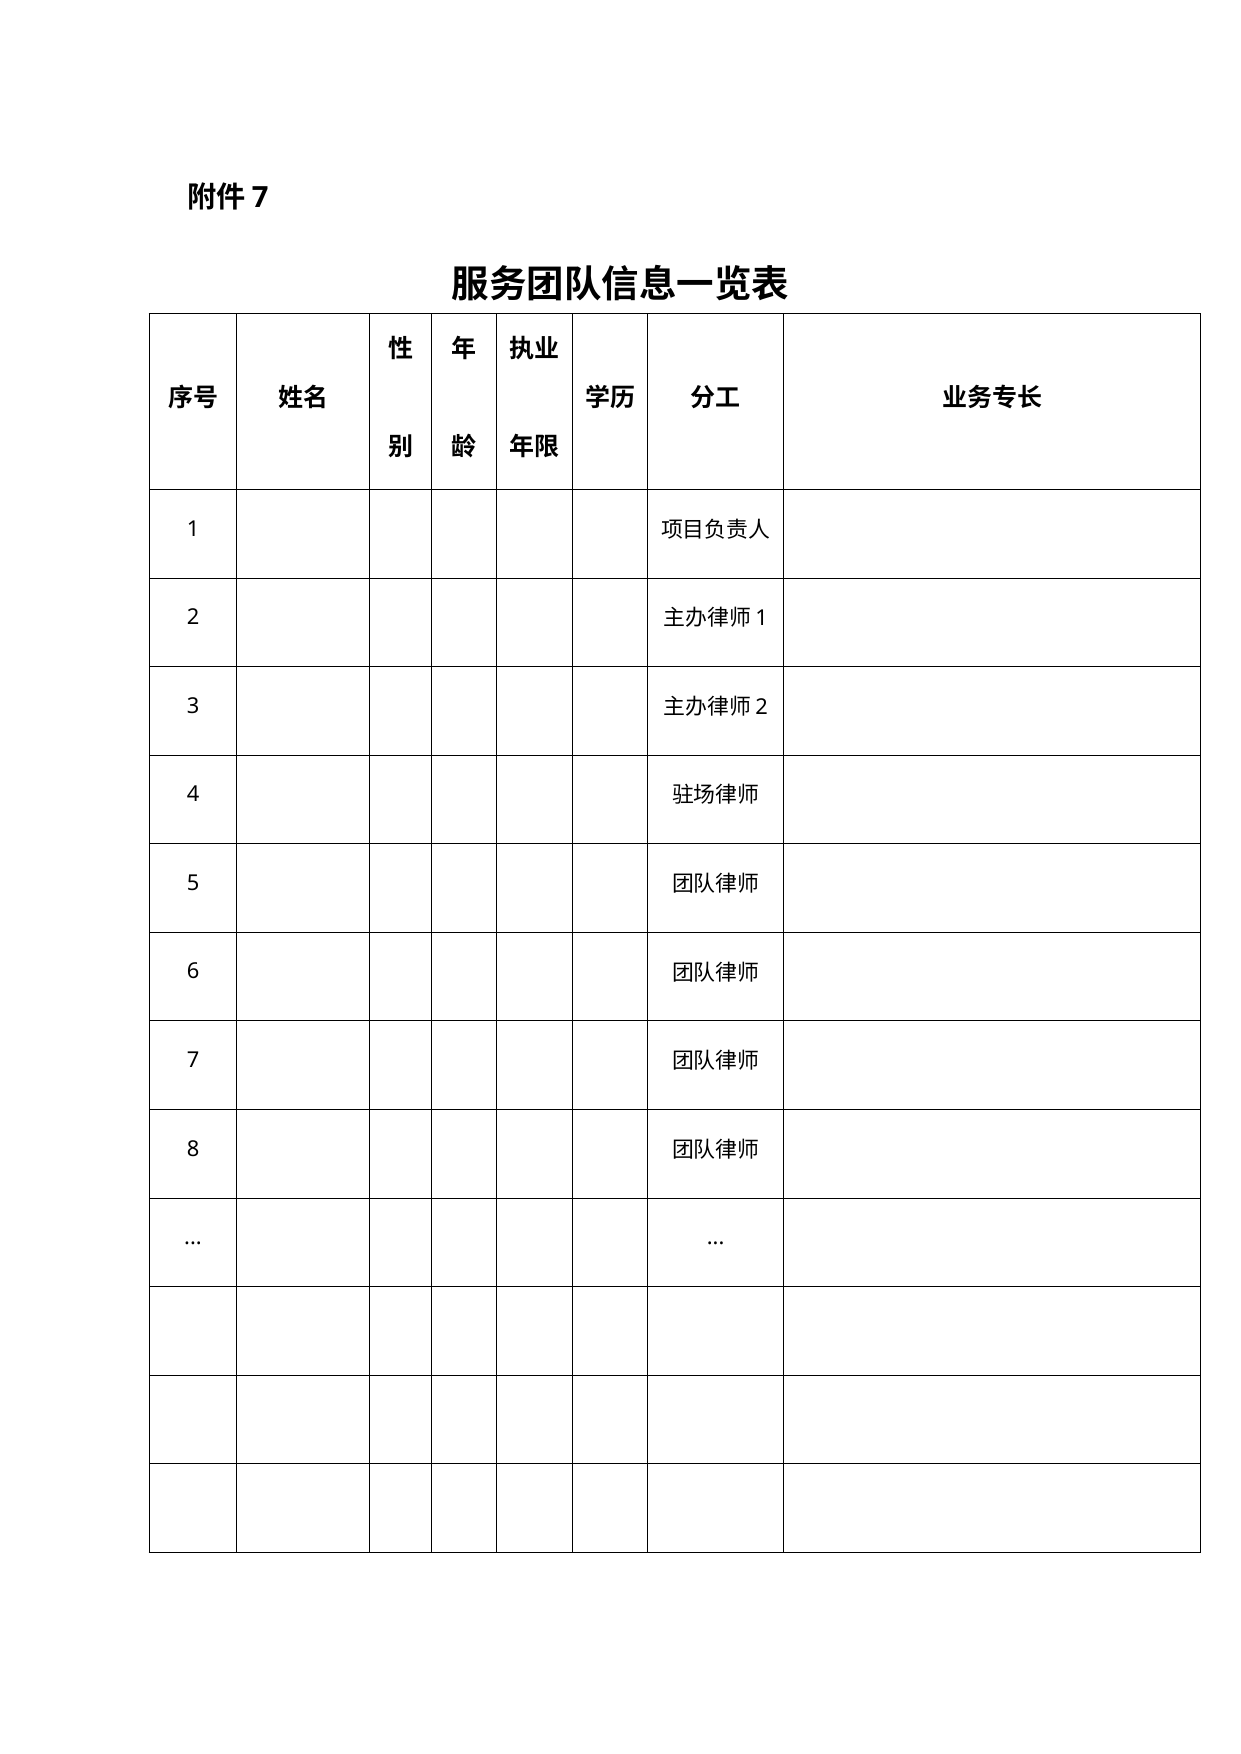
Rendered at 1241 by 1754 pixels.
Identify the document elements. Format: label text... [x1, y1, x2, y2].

table_header 学历 [573, 314, 647, 489]
table_cell 5 [150, 844, 236, 932]
table_cell [370, 933, 431, 1020]
table_cell 主办律师2 [648, 667, 783, 755]
table_cell [784, 1464, 1200, 1552]
table_header 分工 [648, 314, 783, 489]
table_cell [573, 933, 647, 1020]
table_cell [497, 1376, 572, 1463]
table_cell [370, 1287, 431, 1374]
table_cell [370, 1464, 431, 1552]
table_cell [497, 579, 572, 666]
table_cell 团队律师 [648, 933, 783, 1020]
table_cell [784, 756, 1200, 843]
table_cell 团队律师 [648, 844, 783, 932]
table_cell [784, 844, 1200, 932]
table_cell [237, 1110, 369, 1197]
table_cell [497, 667, 572, 755]
table_cell [150, 1287, 236, 1374]
table_cell [497, 1287, 572, 1374]
table_cell [573, 1021, 647, 1109]
table_cell [573, 1199, 647, 1286]
table_cell [497, 1021, 572, 1109]
table_cell [784, 933, 1200, 1020]
table_cell [497, 1464, 572, 1552]
table_cell [573, 1110, 647, 1197]
table_cell 团队律师 [648, 1021, 783, 1109]
table_cell 6 [150, 933, 236, 1020]
table_cell [784, 1021, 1200, 1109]
table_cell [432, 1110, 496, 1197]
table_cell [648, 1376, 783, 1463]
table_cell [497, 844, 572, 932]
table_cell [573, 1464, 647, 1552]
table_cell [370, 579, 431, 666]
table_cell [237, 844, 369, 932]
table_cell [370, 1199, 431, 1286]
table_cell [237, 490, 369, 578]
table_cell [237, 756, 369, 843]
table_cell [370, 756, 431, 843]
table_cell [784, 1287, 1200, 1374]
table_cell [237, 1199, 369, 1286]
table_cell [648, 1464, 783, 1552]
table_cell [432, 1021, 496, 1109]
table_cell [497, 490, 572, 578]
table_cell [370, 1376, 431, 1463]
table_cell [432, 1376, 496, 1463]
table_cell [237, 579, 369, 666]
table_cell 8 [150, 1110, 236, 1197]
table_cell 驻场律师 [648, 756, 783, 843]
table_header 性别 [370, 314, 431, 489]
table_cell [784, 1376, 1200, 1463]
table_cell [150, 1376, 236, 1463]
table_cell [784, 490, 1200, 578]
table_cell [237, 1021, 369, 1109]
table_cell [784, 667, 1200, 755]
table_cell [237, 1376, 369, 1463]
table_cell [497, 756, 572, 843]
table_cell [432, 933, 496, 1020]
table_cell [237, 933, 369, 1020]
table_cell [237, 1287, 369, 1374]
table_cell [497, 1199, 572, 1286]
table_cell [370, 1110, 431, 1197]
table_header 业务专长 [784, 314, 1200, 489]
table_cell [573, 1376, 647, 1463]
table_cell 1 [150, 490, 236, 578]
table_header 执业年限 [497, 314, 572, 489]
table_cell [573, 490, 647, 578]
table_cell 7 [150, 1021, 236, 1109]
table_cell [432, 579, 496, 666]
table_cell [370, 1021, 431, 1109]
table_cell [432, 1287, 496, 1374]
table_cell ... [150, 1199, 236, 1286]
table_cell [573, 756, 647, 843]
table_cell ... [648, 1199, 783, 1286]
table_cell [497, 933, 572, 1020]
table_cell [432, 756, 496, 843]
text 附件7 [187, 162, 1053, 227]
table_cell [432, 667, 496, 755]
table_cell 4 [150, 756, 236, 843]
table_cell [370, 490, 431, 578]
table_header 年龄 [432, 314, 496, 489]
table_cell [237, 1464, 369, 1552]
table_cell [784, 579, 1200, 666]
table_cell [237, 667, 369, 755]
table_cell 团队律师 [648, 1110, 783, 1197]
table_cell [370, 667, 431, 755]
table_cell [784, 1199, 1200, 1286]
table_cell 项目负责人 [648, 490, 783, 578]
table_cell [784, 1110, 1200, 1197]
table_cell [497, 1110, 572, 1197]
table_cell 2 [150, 579, 236, 666]
text 服务团队信息一览表 [187, 248, 1053, 313]
table_cell [573, 1287, 647, 1374]
table_header 序号 [150, 314, 236, 489]
table_cell [573, 667, 647, 755]
table_cell [432, 1199, 496, 1286]
table_cell [648, 1287, 783, 1374]
table_cell 主办律师1 [648, 579, 783, 666]
table_header 姓名 [237, 314, 369, 489]
table_cell [573, 844, 647, 932]
table_cell [432, 490, 496, 578]
table_cell [432, 1464, 496, 1552]
table_cell 3 [150, 667, 236, 755]
table_cell [432, 844, 496, 932]
table_cell [573, 579, 647, 666]
table_cell [150, 1464, 236, 1552]
table_cell [370, 844, 431, 932]
